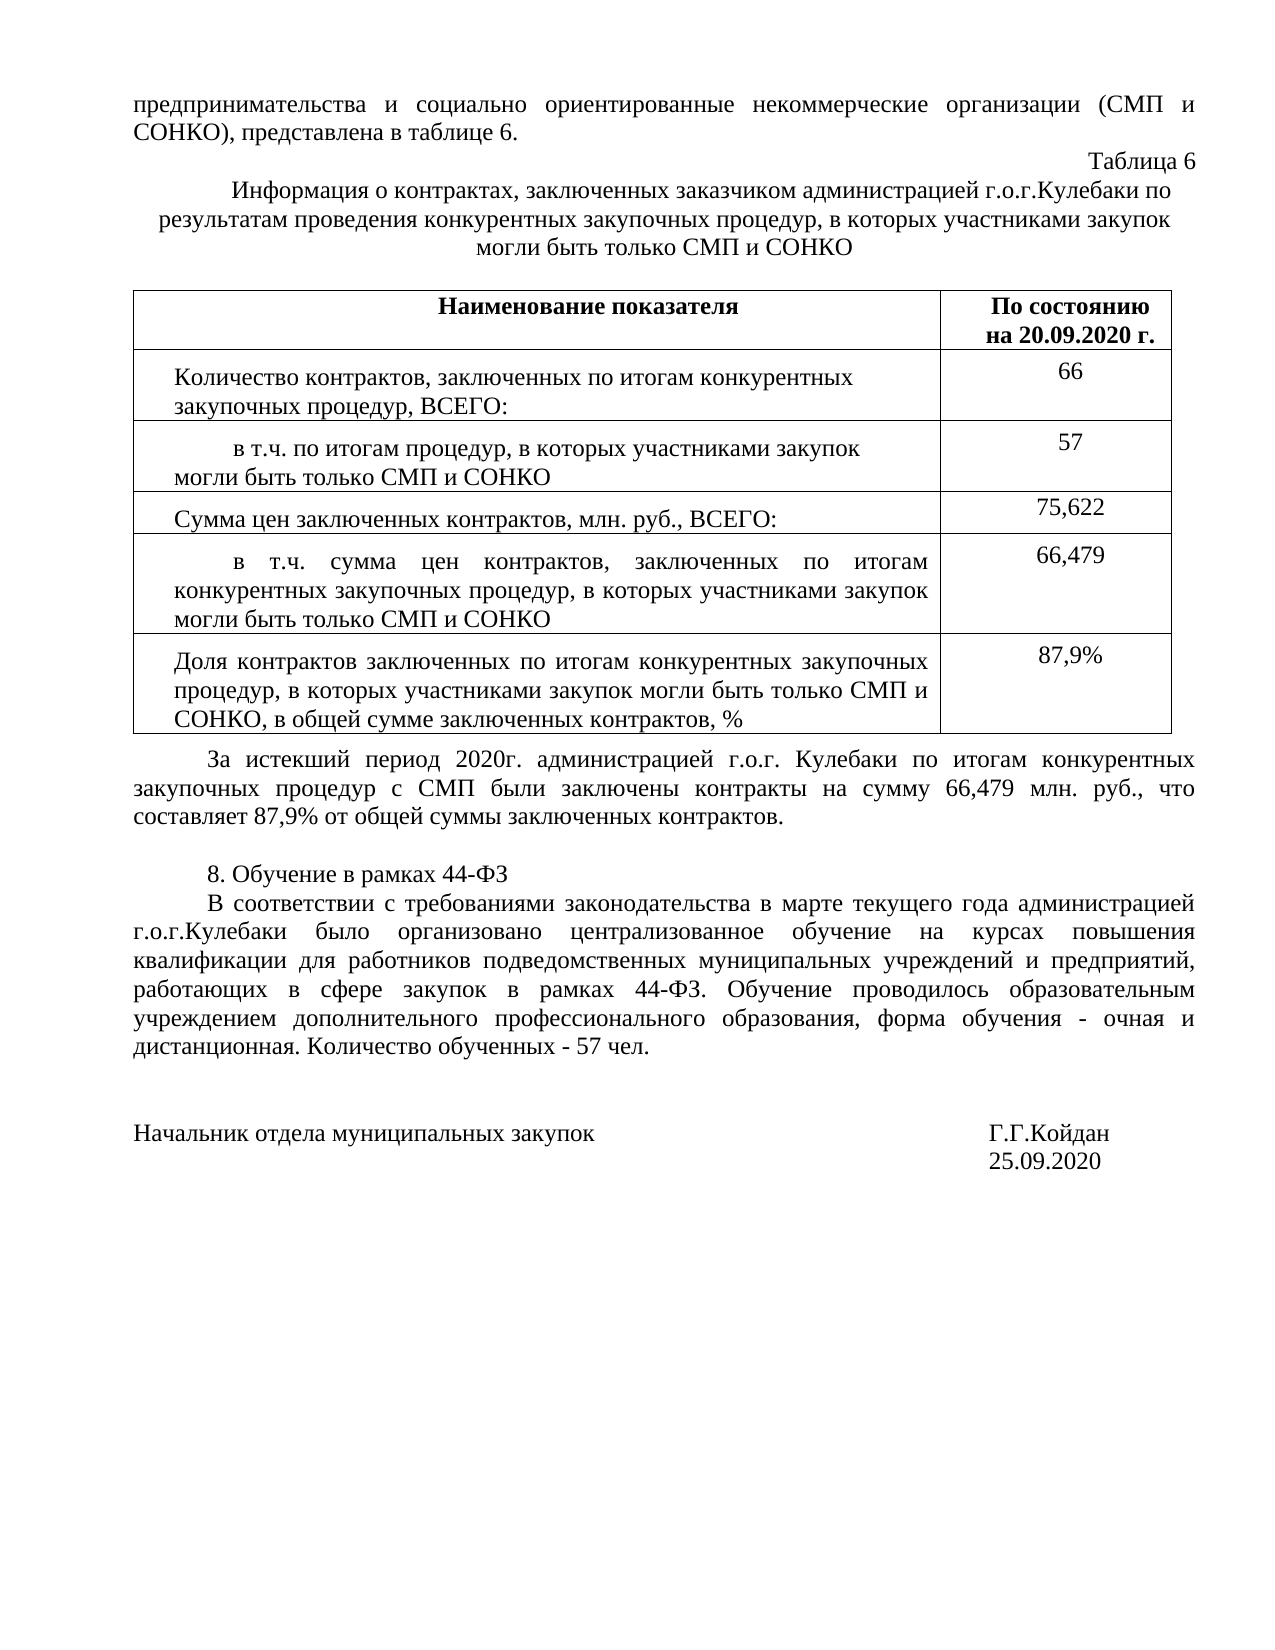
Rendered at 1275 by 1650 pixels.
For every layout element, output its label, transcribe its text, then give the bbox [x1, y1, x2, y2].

table_cell 66,479 [941, 534, 1171, 633]
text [133, 89, 1196, 146]
table_header По состоянию на 20.09.2020 г. [941, 291, 1171, 348]
text За истекший период 2020г. администрацией г.о.г. Кулебаки по итогам конкурентных закупочных процедур с СМП были заключены контракты на сумму 66,479 млн. руб., что составляет 87,9% от общей суммы заключенных контрактов. [133, 744, 1196, 830]
text Таблица 6 [133, 146, 1196, 175]
table_cell в т.ч. по итогам процедур, в которых участниками закупок могли быть только СМП и СОНКО [134, 421, 940, 491]
table_cell 87,9% [941, 634, 1171, 732]
table_cell Доля контрактов заключенных по итогам конкурентных закупочных процедур, в которых участниками закупок могли быть только СМП и СОНКО, в общей сумме заключенных контрактов, % [134, 634, 940, 732]
text Начальник отдела муниципальных закупок Г.Г.Койдан [133, 1118, 1196, 1146]
text В соответствии с требованиями законодательства в марте текущего года администрацией г.о.г.Кулебаки было организовано централизованное обучение на курсах повышения квалификации для работников подведомственных муниципальных учреждений и предприятий, работающих в сфере закупок в рамках 44-ФЗ. Обучение проводилось образовательным учреждением дополнительного профессионального образования, форма обучения - очная и дистанционная. Количество обученных - 57 чел. [133, 888, 1196, 1060]
table_cell 75,622 [941, 492, 1171, 533]
table_cell 57 [941, 421, 1171, 491]
text Информация о контрактах, заключенных заказчиком администрацией г.о.г.Кулебаки по результатам проведения конкурентных закупочных процедур, в которых участниками закупок могли быть только СМП и СОНКО [133, 175, 1196, 261]
table_header Наименование показателя [134, 291, 940, 348]
table_cell 66 [941, 350, 1171, 419]
text 8. Обучение в рамках 44-ФЗ [133, 859, 1196, 888]
table_cell Количество контрактов, заключенных по итогам конкурентных закупочных процедур, ВСЕГО: [134, 350, 940, 419]
text 25.09.2020 [133, 1146, 1196, 1175]
table_cell в т.ч. сумма цен контрактов, заключенных по итогам конкурентных закупочных процедур, в которых участниками закупок могли быть только СМП и СОНКО [134, 534, 940, 633]
table_cell Сумма цен заключенных контрактов, млн. руб., ВСЕГО: [134, 492, 940, 533]
